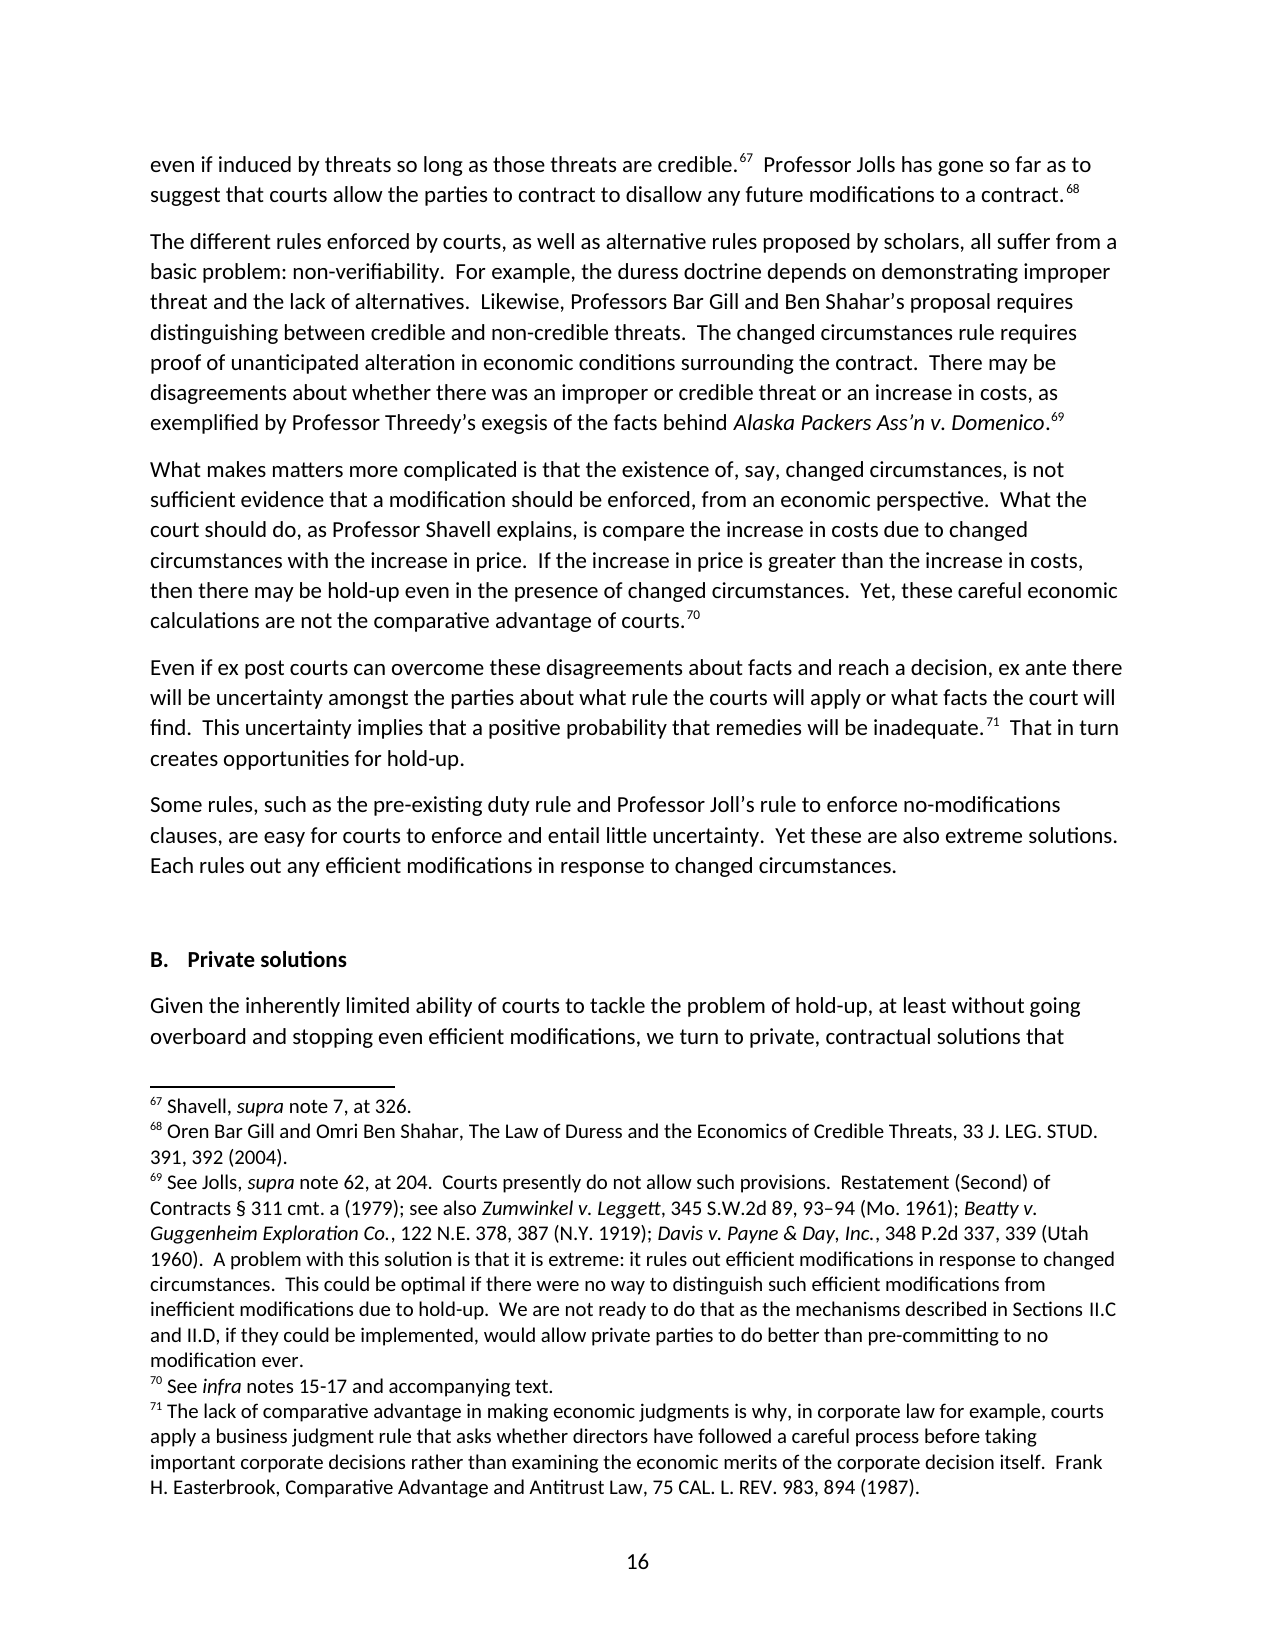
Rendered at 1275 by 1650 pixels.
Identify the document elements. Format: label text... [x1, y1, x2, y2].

text Scholars have proposed alternative rules, though these have not gained traction in case law. For example, Professor Shavell has advocated a rule that allows modifications, so long as the change in price is reasonable. Professors Bar Gill and Ben Shahar have proposed a rule that would allow modifications even if induced by threats so long as those threats are credible. Professor Jolls has gone so far as to suggest that courts allow the parties to contract to disallow any future modifications to a contract. [150, 150, 1125, 208]
text Some rules, such as the pre-existing duty rule and Professor Joll’s rule to enforce no-modifications clauses, are easy for courts to enforce and entail little uncertainty. Yet these are also extreme solutions. Each rules out any efficient modifications in response to changed circumstances. [150, 791, 1125, 879]
text What makes matters more complicated is that the existence of, say, changed circumstances, is not sufficient evidence that a modification should be enforced, from an economic perspective. What the court should do, as Professor Shavell explains, is compare the increase in costs due to changed circumstances with the increase in price. If the increase in price is greater than the increase in costs, then there may be hold-up even in the presence of changed circumstances. Yet, these careful economic calculations are not the comparative advantage of courts. [150, 455, 1125, 634]
text The different rules enforced by courts, as well as alternative rules proposed by scholars, all suffer from a basic problem: non-verifiability. For example, the duress doctrine depends on demonstrating improper threat and the lack of alternatives. Likewise, Professors Bar Gill and Ben Shahar’s proposal requires distinguishing between credible and non-credible threats. The changed circumstances rule requires proof of unanticipated alteration in economic conditions surrounding the contract. There may be disagreements about whether there was an improper or credible threat or an increase in costs, as exemplified by Professor Threedy’s exegsis of the facts behind Alaska Packers Ass’n v. Domenico. [150, 227, 1125, 436]
text Given the inherently limited ability of courts to tackle the problem of hold-up, at least without going overboard and stopping even efficient modifications, we turn to private, contractual solutions that parties may pursue – with less reliance on nuanced judgment by courts – to address the risk or consequences of hold-up. [150, 992, 1125, 1050]
subtitle Private solutions [150, 945, 1125, 973]
text Even if ex post courts can overcome these disagreements about facts and reach a decision, ex ante there will be uncertainty amongst the parties about what rule the courts will apply or what facts the court will find. This uncertainty implies that a positive probability that remedies will be inadequate. That in turn creates opportunities for hold-up. [150, 653, 1125, 772]
